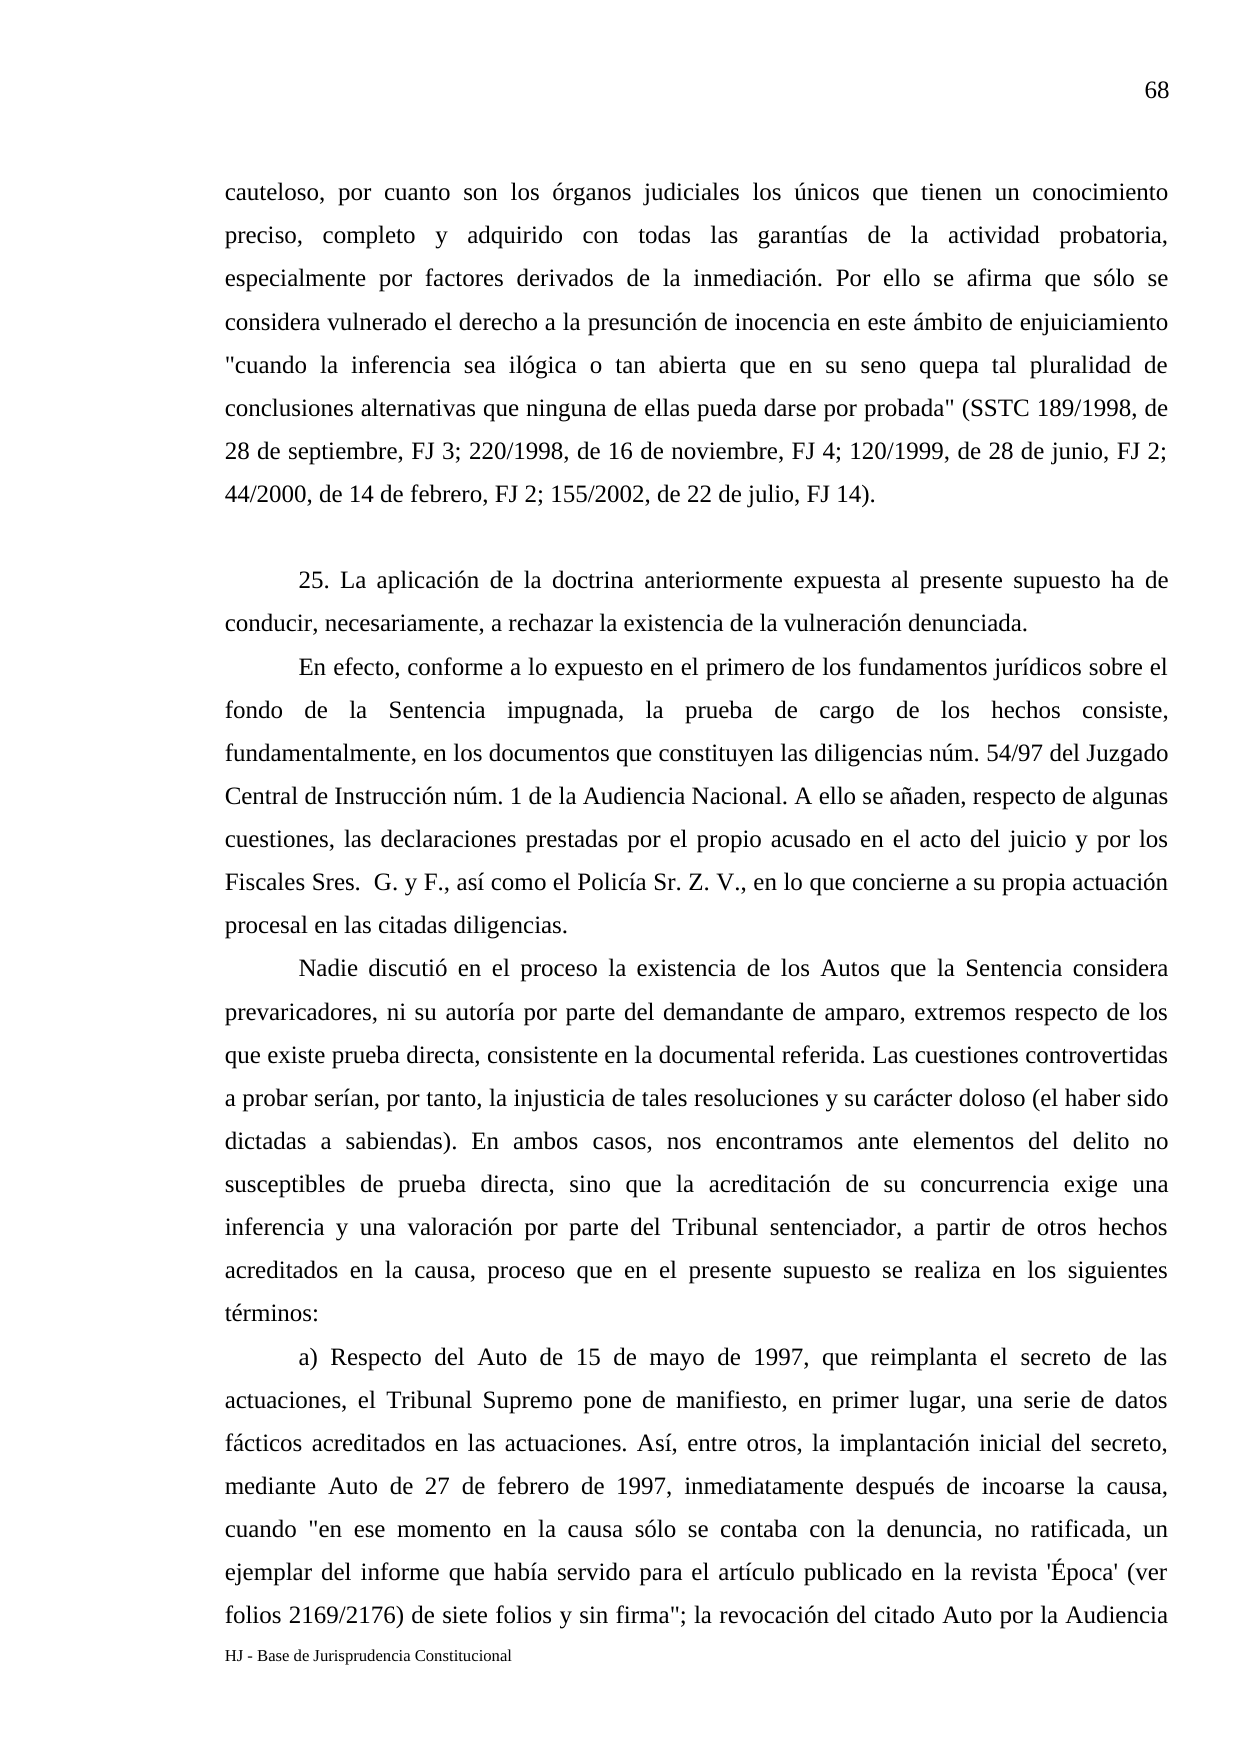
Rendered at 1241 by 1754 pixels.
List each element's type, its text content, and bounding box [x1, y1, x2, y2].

text En efecto, conforme a lo expuesto en el primero de los fundamentos jurídicos sobre el fondo de la Sentencia impugnada, la prueba de cargo de los hechos consiste, fundamentalmente, en los documentos que constituyen las diligencias núm. 54/97 del Juzgado Central de Instrucción núm. 1 de la Audiencia Nacional. A ello se añaden, respecto de algunas cuestiones, las declaraciones prestadas por el propio acusado en el acto del juicio y por los Fiscales Sres. G. y F., así como el Policía Sr. Z. V., en lo que concierne a su propia actuación procesal en las citadas diligencias. [224, 652, 1169, 939]
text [224, 177, 1169, 508]
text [224, 1342, 1169, 1629]
text Nadie discutió en el proceso la existencia de los Autos que la Sentencia considera prevaricadores, ni su autoría por parte del demandante de amparo, extremos respecto de los que existe prueba directa, consistente en la documental referida. Las cuestiones controvertidas a probar serían, por tanto, la injusticia de tales resoluciones y su carácter doloso (el haber sido dictadas a sabiendas). En ambos casos, nos encontramos ante elementos del delito no susceptibles de prueba directa, sino que la acreditación de su concurrencia exige una inferencia y una valoración por parte del Tribunal sentenciador, a partir de otros hechos acreditados en la causa, proceso que en el presente supuesto se realiza en los siguientes términos: [224, 953, 1169, 1327]
text 25. La aplicación de la doctrina anteriormente expuesta al presente supuesto ha de conducir, necesariamente, a rechazar la existencia de la vulneración denunciada. [224, 565, 1169, 637]
